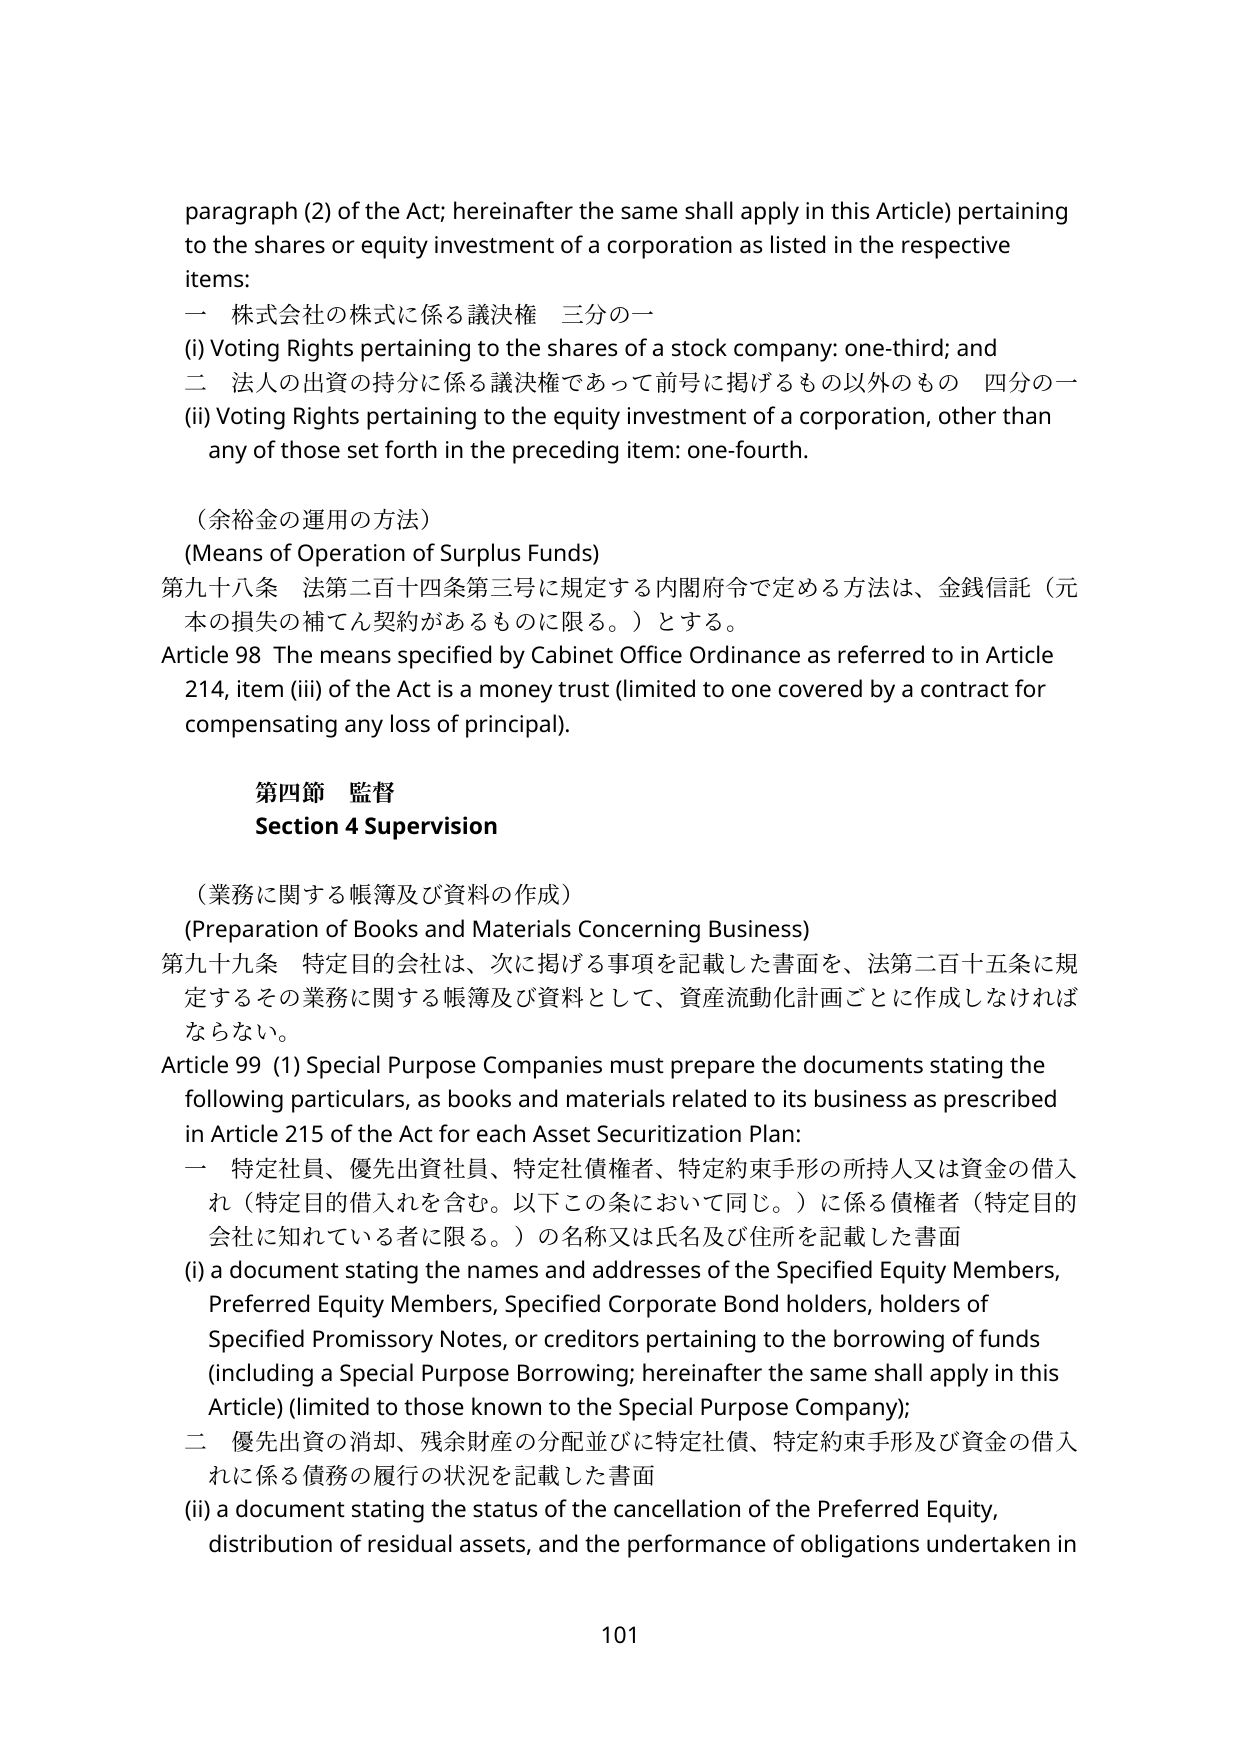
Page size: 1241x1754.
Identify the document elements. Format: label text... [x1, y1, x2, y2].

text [184, 1492, 1079, 1560]
text Article 98 The means specified by Cabinet Office Ordinance as referred to in Article 214, item (iii) of the Act is a money trust (limited to one covered by a contract for compensating any loss of principal). [161, 638, 1079, 740]
text (i) Voting Rights pertaining to the shares of a stock company: one-third; and [184, 330, 1079, 364]
text 二 法人の出資の持分に係る議決権であって前号に掲げるもの以外のもの 四分の一 [184, 364, 1079, 399]
text (ii) Voting Rights pertaining to the equity investment of a corporation, other than any of those set forth in the preceding item: one-fourth. [184, 399, 1079, 467]
text Section 4 Supervision [253, 809, 1079, 843]
text 第九十八条 法第二百十四条第三号に規定する内閣府令で定める方法は、金銭信託（元本の損失の補てん契約があるものに限る。）とする。 [161, 569, 1079, 638]
text 一 株式会社の株式に係る議決権 三分の一 [184, 296, 1079, 330]
text （業務に関する帳簿及び資料の作成） [184, 877, 1079, 911]
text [161, 194, 1079, 296]
text 第九十九条 特定目的会社は、次に掲げる事項を記載した書面を、法第二百十五条に規定するその業務に関する帳簿及び資料として、資産流動化計画ごとに作成しなければならない。 [161, 945, 1079, 1048]
text (Means of Operation of Surplus Funds) [184, 535, 1079, 569]
text Article 99 (1) Special Purpose Companies must prepare the documents stating the following particulars, as books and materials related to its business as prescribed in Article 215 of the Act for each Asset Securitization Plan: [161, 1048, 1079, 1150]
text (Preparation of Books and Materials Concerning Business) [184, 911, 1079, 945]
text (i) a document stating the names and addresses of the Specified Equity Members, Preferred Equity Members, Specified Corporate Bond holders, holders of Specified Promissory Notes, or creditors pertaining to the borrowing of funds (including a Special Purpose Borrowing; hereinafter the same shall apply in this Article) (limited to those known to the Special Purpose Company); [184, 1253, 1079, 1424]
text （余裕金の運用の方法） [184, 501, 1079, 535]
text 一 特定社員、優先出資社員、特定社債権者、特定約束手形の所持人又は資金の借入れ（特定目的借入れを含む。以下この条において同じ。）に係る債権者（特定目的会社に知れている者に限る。）の名称又は氏名及び住所を記載した書面 [184, 1150, 1079, 1253]
text 第四節 監督 [253, 774, 1079, 809]
text 二 優先出資の消却、残余財産の分配並びに特定社債、特定約束手形及び資金の借入れに係る債務の履行の状況を記載した書面 [184, 1424, 1079, 1492]
